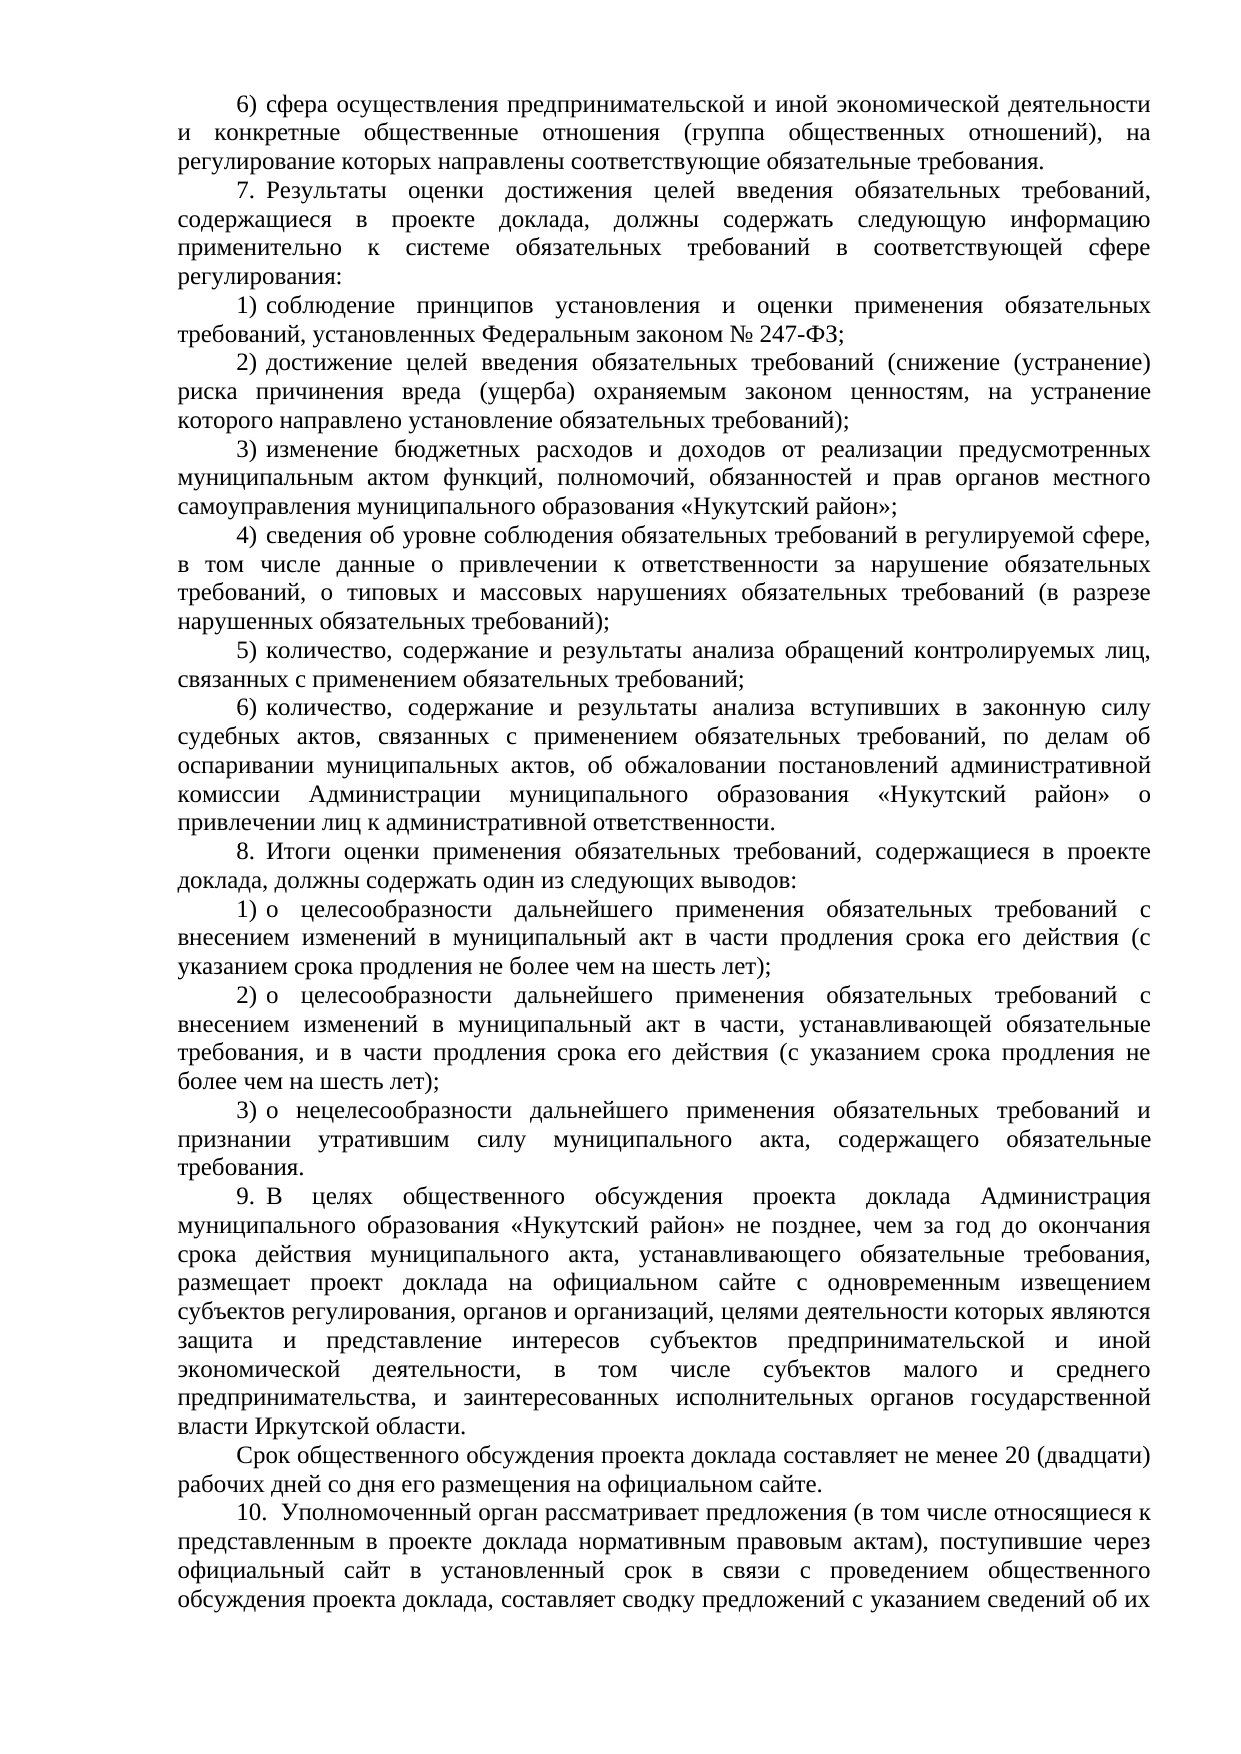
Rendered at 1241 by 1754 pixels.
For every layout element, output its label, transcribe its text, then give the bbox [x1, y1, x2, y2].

list о целесообразности дальнейшего применения обязательных требований с внесением изменений в муниципальный акт в части продления срока его действия (с указанием срока продления не более чем на шесть лет); [177, 894, 1152, 980]
list изменение бюджетных расходов и доходов от реализации предусмотренных муниципальным актом функций, полномочий, обязанностей и прав органов местного самоуправления муниципального образования «Нукутский район»; [177, 434, 1152, 520]
list о нецелесообразности дальнейшего применения обязательных требований и признании утратившим силу муниципального акта, содержащего обязательные требования. [177, 1095, 1152, 1181]
list Результаты оценки достижения целей введения обязательных требований, содержащиеся в проекте доклада, должны содержать следующую информацию применительно к системе обязательных требований в соответствующей сфере регулирования: [177, 175, 1152, 290]
list количество, содержание и результаты анализа вступивших в законную силу судебных актов, связанных с применением обязательных требований, по делам об оспаривании муниципальных актов, об обжаловании постановлений административной комиссии Администрации муниципального образования «Нукутский район» о привлечении лиц к административной ответственности. [177, 692, 1152, 836]
list сфера осуществления предпринимательской и иной экономической деятельности и конкретные общественные отношения (группа общественных отношений), на регулирование которых направлены соответствующие обязательные требования. [177, 89, 1152, 175]
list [177, 1497, 1152, 1612]
text Срок общественного обсуждения проекта доклада составляет не менее 20 (двадцати) рабочих дней со дня его размещения на официальном сайте. [177, 1440, 1152, 1497]
list Итоги оценки применения обязательных требований, содержащиеся в проекте доклада, должны содержать один из следующих выводов: [177, 836, 1152, 894]
list В целях общественного обсуждения проекта доклада Администрация муниципального образования «Нукутский район» не позднее, чем за год до окончания срока действия муниципального акта, устанавливающего обязательные требования, размещает проект доклада на официальном сайте с одновременным извещением субъектов регулирования, органов и организаций, целями деятельности которых являются защита и представление интересов субъектов предпринимательской и иной экономической деятельности, в том числе субъектов малого и среднего предпринимательства, и заинтересованных исполнительных органов государственной власти Иркутской области. [177, 1181, 1152, 1440]
list количество, содержание и результаты анализа обращений контролируемых лиц, связанных с применением обязательных требований; [177, 635, 1152, 692]
list достижение целей введения обязательных требований (снижение (устранение) риска причинения вреда (ущерба) охраняемым законом ценностям, на устранение которого направлено установление обязательных требований); [177, 347, 1152, 434]
list о целесообразности дальнейшего применения обязательных требований с внесением изменений в муниципальный акт в части, устанавливающей обязательные требования, и в части продления срока его действия (с указанием срока продления не более чем на шесть лет); [177, 980, 1152, 1095]
list соблюдение принципов установления и оценки применения обязательных требований, установленных Федеральным законом № 247-ФЗ; [177, 290, 1152, 347]
list сведения об уровне соблюдения обязательных требований в регулируемой сфере, в том числе данные о привлечении к ответственности за нарушение обязательных требований, о типовых и массовых нарушениях обязательных требований (в разрезе нарушенных обязательных требований); [177, 520, 1152, 635]
